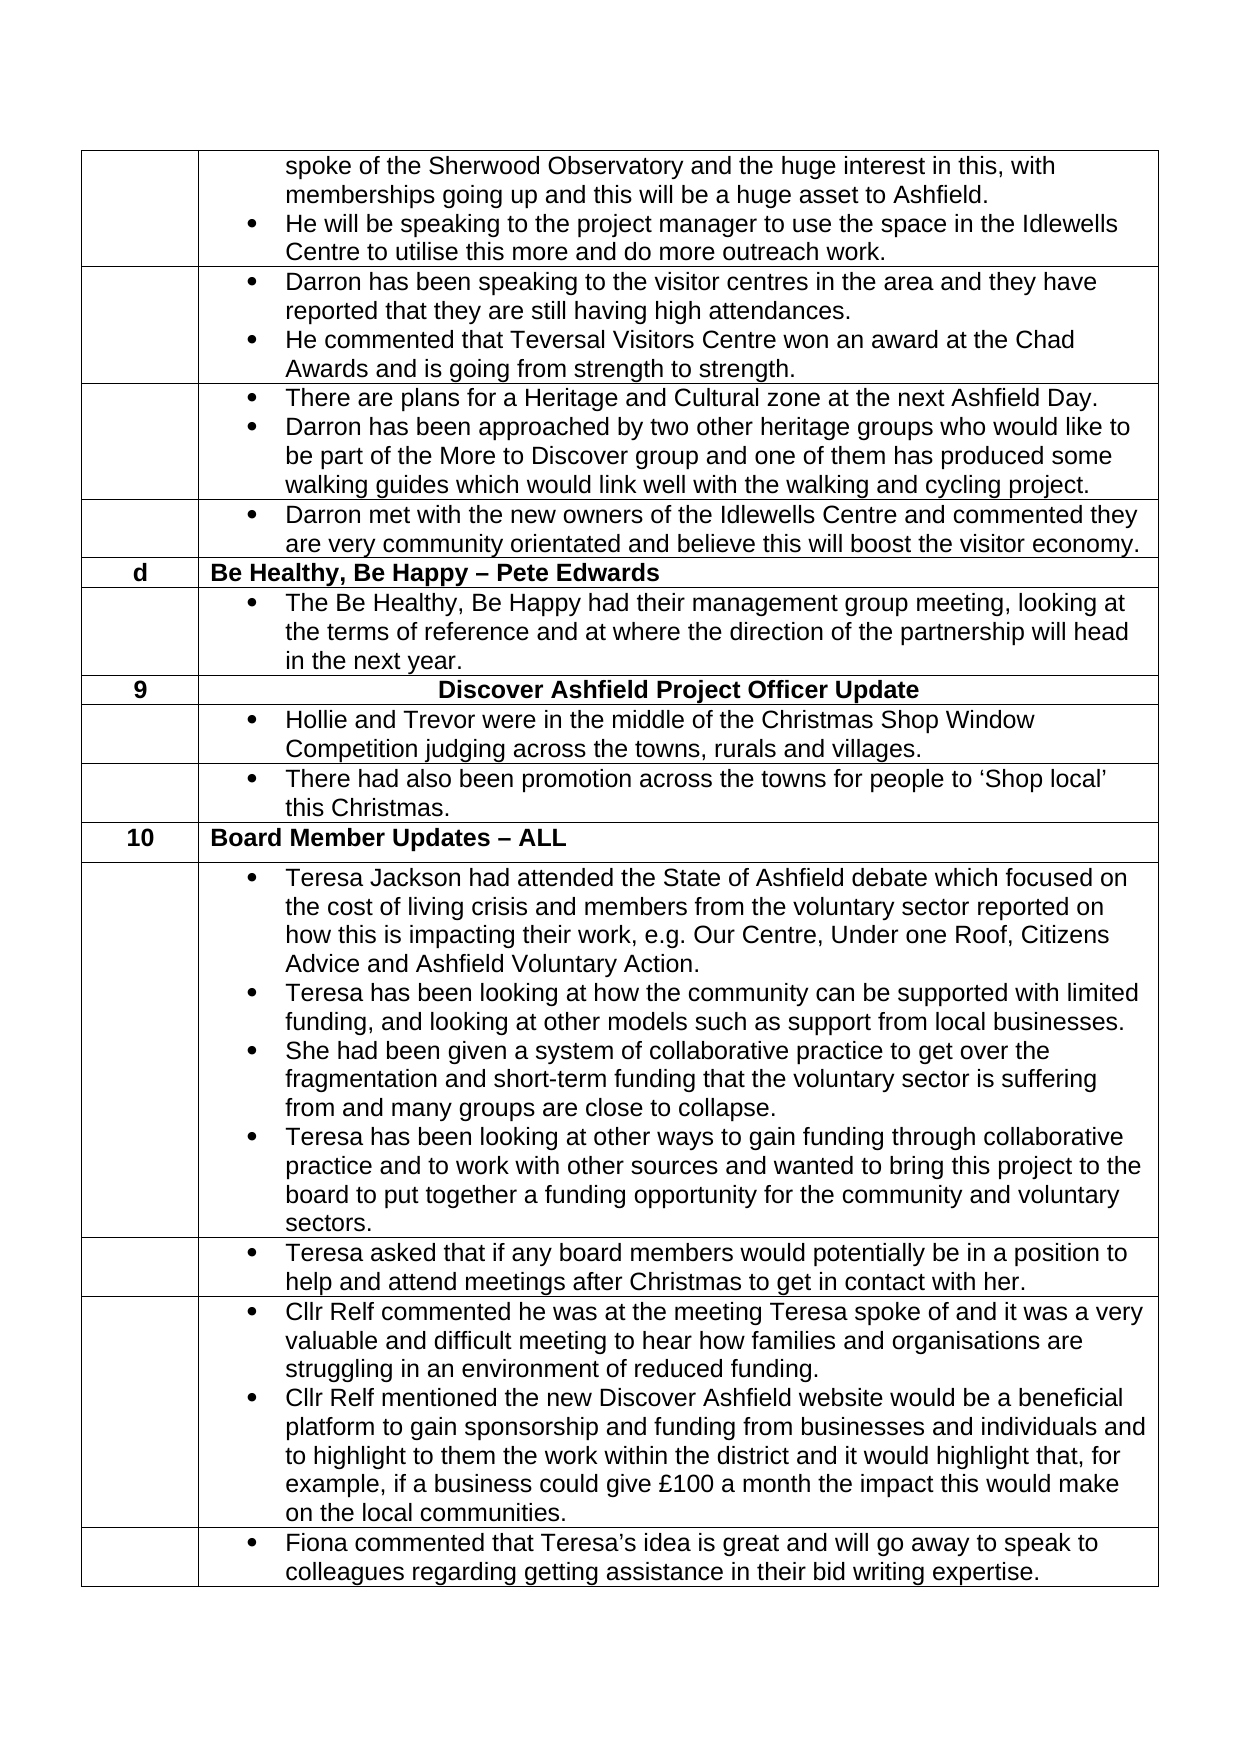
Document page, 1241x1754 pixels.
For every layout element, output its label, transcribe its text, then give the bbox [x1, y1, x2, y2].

table_cell Darron has been speaking to the visitor centres in the area and they have reported that they are still having high attendances. He commented that Teversal Visitors Centre won an award at the Chad Awards and is going from strength to strength. [199, 267, 1158, 382]
table_cell There had also been promotion across the towns for people to ‘Shop local’ this Christmas. [199, 764, 1158, 822]
table_cell Board Member Updates – ALL [199, 823, 1158, 862]
table_cell [82, 863, 198, 1237]
table_cell The Be Healthy, Be Happy had their management group meeting, looking at the terms of reference and at where the direction of the partnership will head in the next year. [199, 588, 1158, 674]
table_cell Fiona commented that Teresa’s idea is great and will go away to speak to colleagues regarding getting assistance in their bid writing expertise. [199, 1528, 1158, 1586]
table_cell [82, 151, 198, 266]
table_cell Teresa Jackson had attended the State of Ashfield debate which focused on the cost of living crisis and members from the voluntary sector reported on how this is impacting their work, e.g. Our Centre, Under one Roof, Citizens Advice and Ashfield Voluntary Action. Teresa has been looking at how the community can be supported with limited funding, and looking at other models such as support from local businesses. She had been given a system of collaborative practice to get over the fragmentation and short-term funding that the voluntary sector is suffering from and many groups are close to collapse. Teresa has been looking at other ways to gain funding through collaborative practice and to work with other sources and wanted to bring this project to the board to put together a funding opportunity for the community and voluntary sectors. [199, 863, 1158, 1237]
table_cell Hollie and Trevor were in the middle of the Christmas Shop Window Competition judging across the towns, rurals and villages. [199, 705, 1158, 763]
table_cell Darron met with the new owners of the Idlewells Centre and commented they are very community orientated and believe this will boost the visitor economy. [199, 500, 1158, 557]
table_cell [82, 1528, 198, 1586]
table_cell Cllr Relf commented he was at the meeting Teresa spoke of and it was a very valuable and difficult meeting to hear how families and organisations are struggling in an environment of reduced funding. Cllr Relf mentioned the new Discover Ashfield website would be a beneficial platform to gain sponsorship and funding from businesses and individuals and to highlight to them the work within the district and it would highlight that, for example, if a business could give £100 a month the impact this would make on the local communities. [199, 1297, 1158, 1527]
table_cell Discover Ashfield Project Officer Update [199, 676, 1158, 704]
table_cell There are plans for a Heritage and Cultural zone at the next Ashfield Day. Darron has been approached by two other heritage groups who would like to be part of the More to Discover group and one of them has produced some walking guides which would link well with the walking and cycling project. [199, 384, 1158, 499]
table_cell [82, 764, 198, 822]
table_cell [82, 267, 198, 382]
table_cell Be Healthy, Be Happy – Pete Edwards [199, 558, 1158, 587]
table_cell [82, 1238, 198, 1296]
table_cell [82, 1297, 198, 1527]
table_cell 10 [82, 823, 198, 862]
table_cell [82, 500, 198, 557]
table_cell [82, 588, 198, 674]
table_cell Teresa asked that if any board members would potentially be in a position to help and attend meetings after Christmas to get in contact with her. [199, 1238, 1158, 1296]
table_cell [82, 705, 198, 763]
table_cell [199, 151, 1158, 266]
table_cell d [82, 558, 198, 587]
table_cell [82, 384, 198, 499]
table_cell 9 [82, 676, 198, 704]
